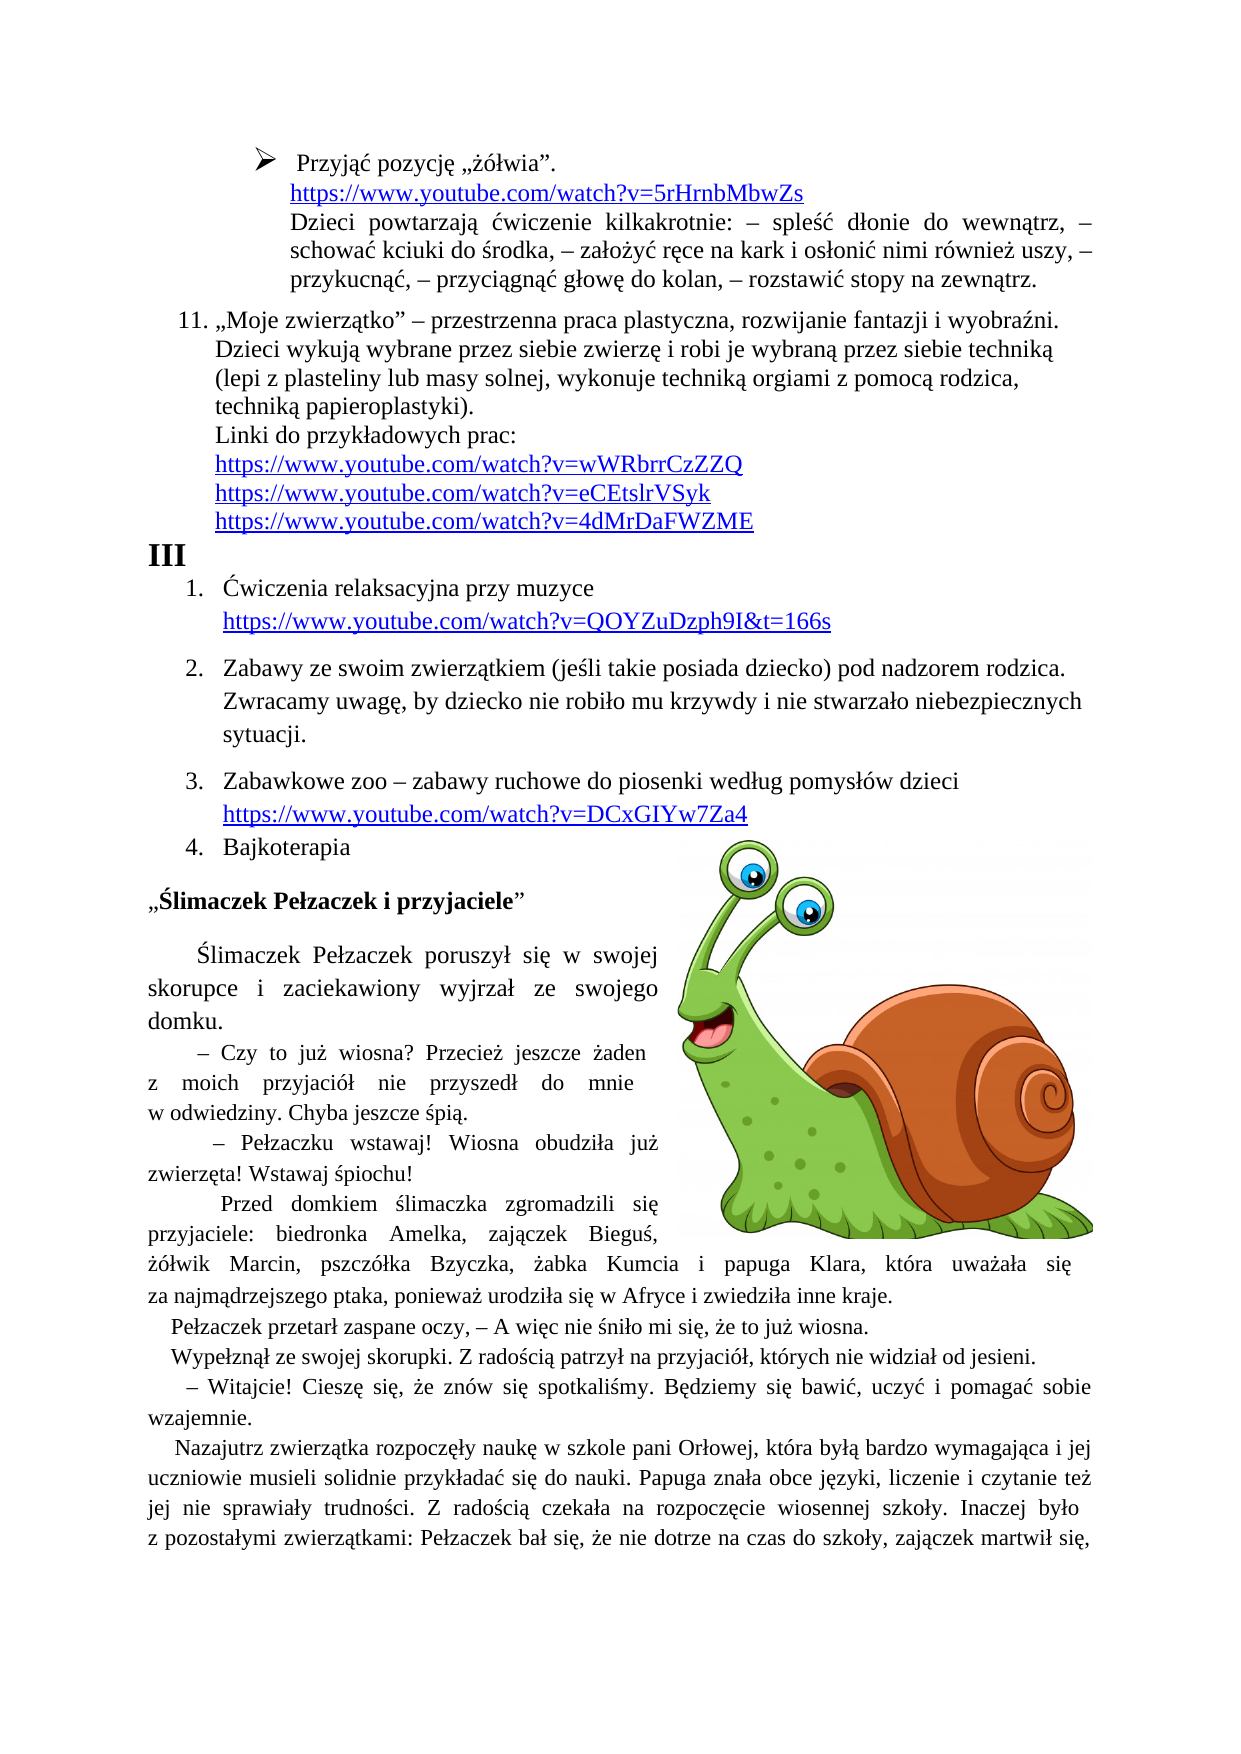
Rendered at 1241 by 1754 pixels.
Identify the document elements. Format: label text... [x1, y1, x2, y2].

text – Witajcie! Cieszę się, że znów się spotkaliśmy. Będziemy się bawić, uczyć i pomagać sobie wzajemnie. [148, 1373, 1093, 1430]
text Wypełznął ze swojej skorupki. Z radością patrzył na przyjaciół, których nie widział od jesieni. [148, 1343, 1093, 1369]
list Zabawy ze swoim zwierzątkiem (jeśli takie posiada dziecko) pod nadzorem rodzica. Zwracamy uwagę, by dziecko nie robiło mu krzywdy i nie stwarzało niebezpiecznych sytuacji. [185, 653, 1093, 748]
text III [148, 535, 1093, 573]
text Dzieci powtarzają ćwiczenie kilkakrotnie: – spleść dłonie do wewnątrz, – schować kciuki do środka, – założyć ręce na kark i osłonić nimi również uszy, – przykucnąć, – przyciągnąć głowę do kolan, – rozstawić stopy na zewnątrz. [290, 207, 1093, 293]
text https://www.youtube.com/watch?v=eCEtslrVSyk [215, 478, 1093, 506]
list Bajkoterapia [185, 832, 1093, 861]
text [148, 1434, 1093, 1551]
list https://www.youtube.com/watch?v=QOYZuDzph9I&t=166s [223, 606, 1093, 635]
text – Pełzaczku wstawaj! Wiosna obudziła już zwierzęta! Wstawaj śpiochu! [148, 1129, 677, 1186]
text Przed domkiem ślimaczka zgromadzili się przyjaciele: biedronka Amelka, zajączek Bieguś, żółwik Marcin, pszczółka Bzyczka, żabka Kumcia i papuga Klara, która uważała się za najmądrzejszego ptaka, ponieważ urodziła się w Afryce i zwiedziła inne kraje. [148, 1190, 1093, 1309]
text https://www.youtube.com/watch?v=4dMrDaFWZME [215, 506, 1093, 535]
text – Czy to już wiosna? Przecież jeszcze żaden z moich przyjaciół nie przyszedł do mnie w odwiedziny. Chyba jeszcze śpią. [148, 1039, 677, 1126]
list Zabawkowe zoo – zabawy ruchowe do piosenki według pomysłów dzieci [185, 766, 1093, 795]
picture [677, 840, 1093, 1238]
text „Ślimaczek Pełzaczek i przyjaciele” [148, 886, 677, 915]
text Pełzaczek przetarł zaspane oczy, – A więc nie śniło mi się, że to już wiosna. [148, 1313, 1093, 1339]
text Ślimaczek Pełzaczek poruszył się w swojej skorupce i zaciekawiony wyjrzał ze swojego domku. [148, 940, 677, 1034]
list Ćwiczenia relaksacyjna przy muzyce [185, 573, 1093, 602]
text https://www.youtube.com/watch?v=wWRbrrCzZZQ [215, 449, 1093, 478]
text https://www.youtube.com/watch?v=5rHrnbMbwZs [290, 178, 1093, 207]
text Linki do przykładowych prac: [215, 420, 1093, 449]
list Przyjąć pozycję „żółwia”. [252, 148, 1093, 178]
list https://www.youtube.com/watch?v=DCxGIYw7Za4 [223, 799, 1093, 828]
list „Moje zwierzątko” – przestrzenna praca plastyczna, rozwijanie fantazji i wyobraźni. Dzieci wykują wybrane przez siebie zwierzę i robi je wybraną przez siebie techniką (lepi z plasteliny lub masy solnej, wykonuje techniką orgiami z pomocą rodzica, techniką papieroplastyki). [177, 305, 1093, 420]
